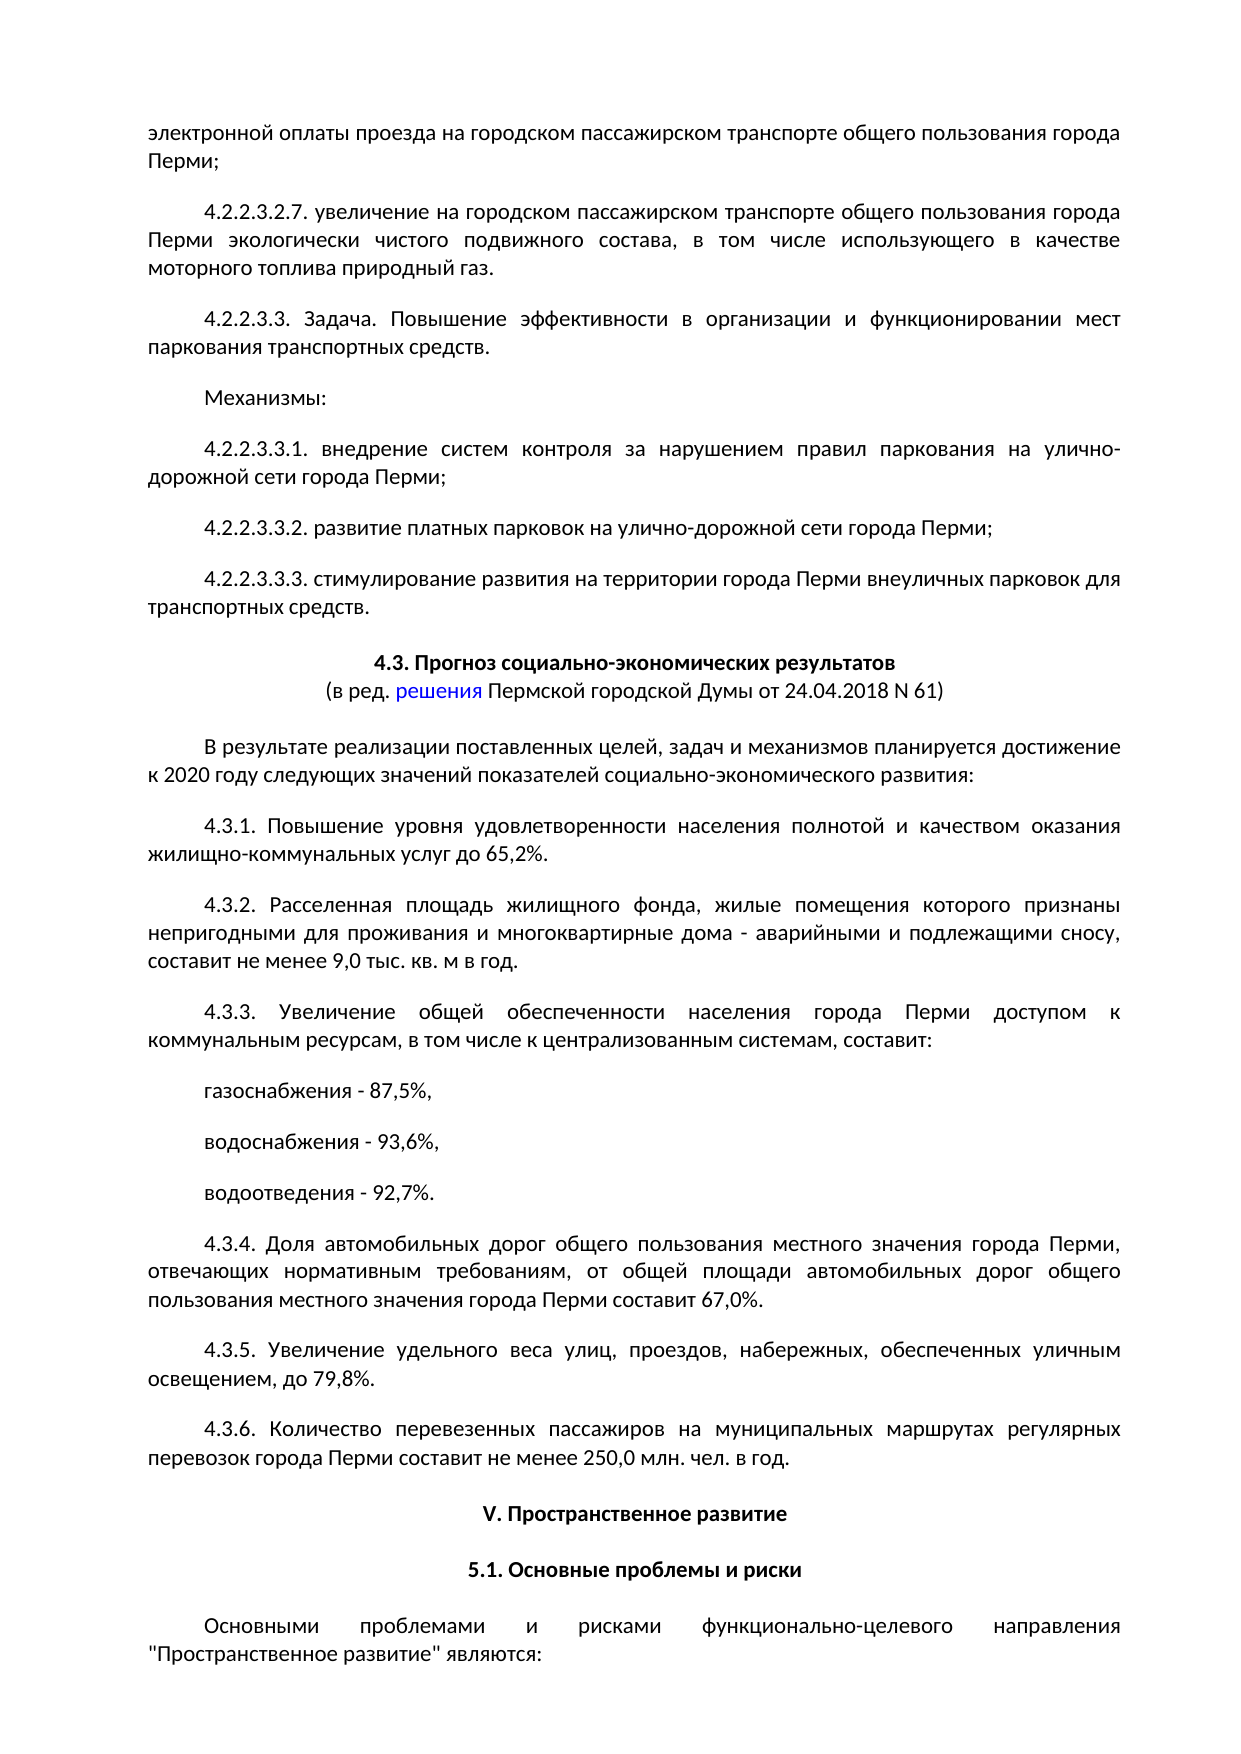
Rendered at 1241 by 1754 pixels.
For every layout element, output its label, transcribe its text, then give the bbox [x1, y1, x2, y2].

text 4.2.2.3.3.1. внедрение систем контроля за нарушением правил паркования на улично-дорожной сети города Перми; [148, 434, 1122, 490]
text 4.2.2.3.2.7. увеличение на городском пассажирском транспорте общего пользования города Перми экологически чистого подвижного состава, в том числе использующего в качестве моторного топлива природный газ. [148, 197, 1122, 281]
title V. Пространственное развитие [148, 1499, 1122, 1527]
text (в ред. решения Пермской городской Думы от 24.04.2018 N 61) [148, 676, 1122, 704]
text 4.3.6. Количество перевезенных пассажиров на муниципальных маршрутах регулярных перевозок города Перми составит не менее 250,0 млн. чел. в год. [148, 1414, 1122, 1471]
text Основными проблемами и рисками функционально-целевого направления "Пространственное развитие" являются: [148, 1611, 1122, 1667]
text 4.2.2.3.3. Задача. Повышение эффективности в организации и функционировании мест паркования транспортных средств. [148, 304, 1122, 360]
text газоснабжения - 87,5%, [148, 1076, 1122, 1104]
text 4.3.1. Повышение уровня удовлетворенности населения полнотой и качеством оказания жилищно-коммунальных услуг до 65,2%. [148, 811, 1122, 867]
title 4.3. Прогноз социально-экономических результатов [148, 648, 1122, 676]
text Механизмы: [148, 383, 1122, 411]
text 4.2.2.3.3.3. стимулирование развития на территории города Перми внеуличных парковок для транспортных средств. [148, 564, 1122, 620]
text 4.3.3. Увеличение общей обеспеченности населения города Перми доступом к коммунальным ресурсам, в том числе к централизованным системам, составит: [148, 997, 1122, 1053]
text 4.3.4. Доля автомобильных дорог общего пользования местного значения города Перми, отвечающих нормативным требованиям, от общей площади автомобильных дорог общего пользования местного значения города Перми составит 67,0%. [148, 1229, 1122, 1313]
text В результате реализации поставленных целей, задач и механизмов планируется достижение к 2020 году следующих значений показателей социально-экономического развития: [148, 732, 1122, 788]
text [148, 118, 1122, 174]
title 5.1. Основные проблемы и риски [148, 1555, 1122, 1583]
text водоотведения - 92,7%. [148, 1178, 1122, 1206]
text 4.3.2. Расселенная площадь жилищного фонда, жилые помещения которого признаны непригодными для проживания и многоквартирные дома - аварийными и подлежащими сносу, составит не менее 9,0 тыс. кв. м в год. [148, 890, 1122, 974]
text 4.3.5. Увеличение удельного веса улиц, проездов, набережных, обеспеченных уличным освещением, до 79,8%. [148, 1336, 1122, 1392]
text 4.2.2.3.3.2. развитие платных парковок на улично-дорожной сети города Перми; [148, 513, 1122, 541]
text водоснабжения - 93,6%, [148, 1127, 1122, 1155]
